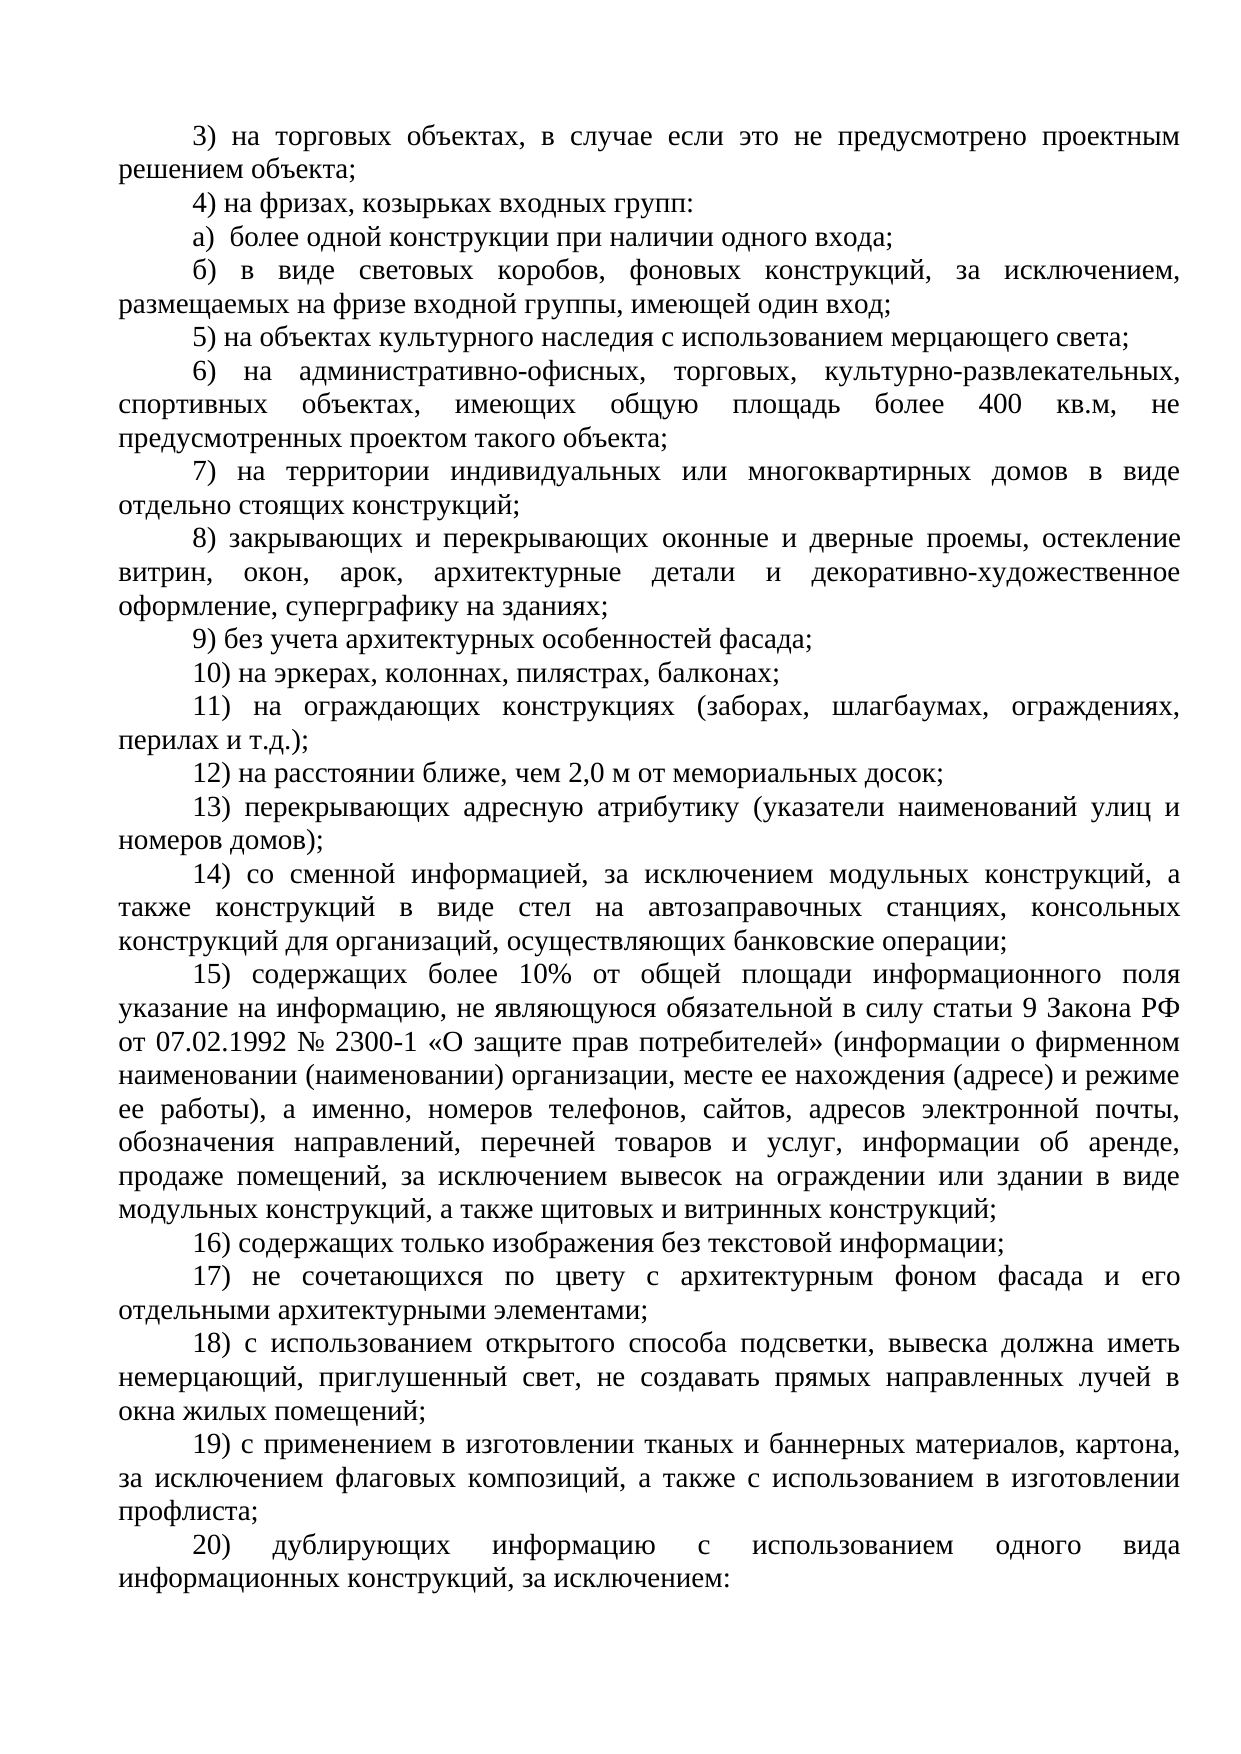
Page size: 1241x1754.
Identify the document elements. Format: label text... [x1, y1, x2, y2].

text 14) со сменной информацией, за исключением модульных конструкций, а также конструкций в виде стел на автозаправочных станциях, консольных конструкций для организаций, осуществляющих банковские операции; [118, 856, 1181, 957]
text 19) с применением в изготовлении тканых и баннерных материалов, картона, за исключением флаговых композиций, а также с использованием в изготовлении профлиста; [118, 1426, 1181, 1527]
text а) более одной конструкции при наличии одного входа; [118, 219, 1181, 252]
text 7) на территории индивидуальных или многоквартирных домов в виде отдельно стоящих конструкций; [118, 453, 1181, 521]
text 13) перекрывающих адресную атрибутику (указатели наименований улиц и номеров домов); [118, 789, 1181, 856]
text 8) закрывающих и перекрывающих оконные и дверные проемы, остекление витрин, окон, арок, архитектурные детали и декоративно-художественное оформление, суперграфику на зданиях; [118, 521, 1181, 621]
text 16) содержащих только изображения без текстовой информации; [118, 1225, 1181, 1258]
text 9) без учета архитектурных особенностей фасада; [118, 621, 1181, 655]
text б) в виде световых коробов, фоновых конструкций, за исключением, размещаемых на фризе входной группы, имеющей один вход; [118, 252, 1181, 319]
text 20) дублирующих информацию с использованием одного вида информационных конструкций, за исключением: [118, 1527, 1181, 1594]
text 15) содержащих более 10% от общей площади информационного поля указание на информацию, не являющуюся обязательной в силу статьи 9 Закона РФ от 07.02.1992 № 2300-1 «О защите прав потребителей» (информации о фирменном наименовании (наименовании) организации, месте ее нахождения (адресе) и режиме ее работы), а именно, номеров телефонов, сайтов, адресов электронной почты, обозначения направлений, перечней товаров и услуг, информации об аренде, продаже помещений, за исключением вывесок на ограждении или здании в виде модульных конструкций, а также щитовых и витринных конструкций; [118, 957, 1181, 1225]
text 5) на объектах культурного наследия с использованием мерцающего света; [118, 319, 1181, 353]
text 10) на эркерах, колоннах, пилястрах, балконах; [118, 655, 1181, 688]
text 17) не сочетающихся по цвету с архитектурным фоном фасада и его отдельными архитектурными элементами; [118, 1258, 1181, 1326]
text 11) на ограждающих конструкциях (заборах, шлагбаумах, ограждениях, перилах и т.д.); [118, 688, 1181, 755]
text 4) на фризах, козырьках входных групп: [118, 185, 1181, 219]
text 12) на расстоянии ближе, чем 2,0 м от мемориальных досок; [118, 755, 1181, 789]
text 3) на торговых объектах, в случае если это не предусмотрено проектным решением объекта; [118, 118, 1181, 185]
text 6) на административно-офисных, торговых, культурно-развлекательных, спортивных объектах, имеющих общую площадь более 400 кв.м, не предусмотренных проектом такого объекта; [118, 353, 1181, 453]
text 18) с использованием открытого способа подсветки, вывеска должна иметь немерцающий, приглушенный свет, не создавать прямых направленных лучей в окна жилых помещений; [118, 1326, 1181, 1426]
